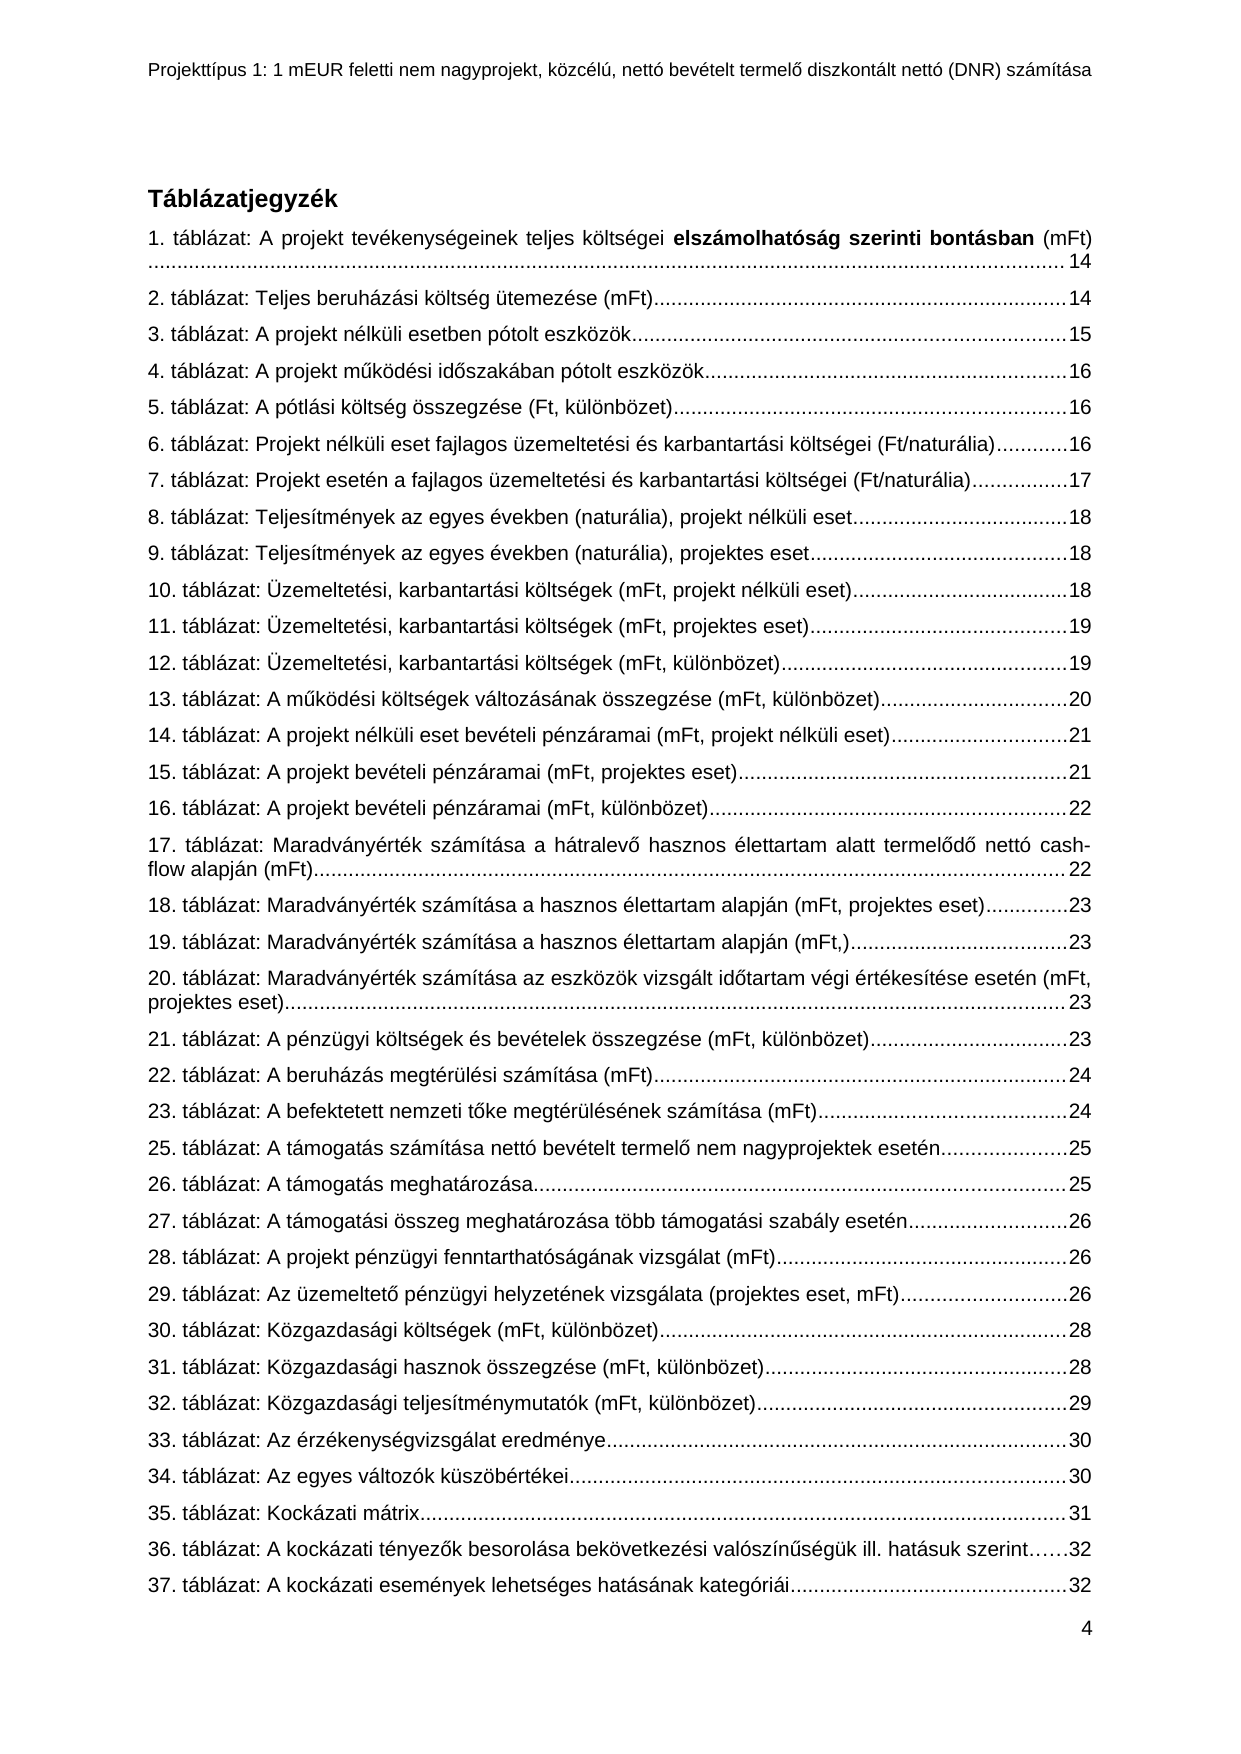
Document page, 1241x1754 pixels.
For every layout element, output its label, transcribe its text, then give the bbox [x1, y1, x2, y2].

text 7. táblázat: Projekt esetén a fajlagos üzemeltetési és karbantartási költségei (Ft/naturália) 17 [148, 468, 1092, 492]
text 18. táblázat: Maradványérték számítása a hasznos élettartam alapján (mFt, projektes eset) 23 [148, 893, 1092, 917]
text 26. táblázat: A támogatás meghatározása 25 [148, 1172, 1092, 1196]
text 10. táblázat: Üzemeltetési, karbantartási költségek (mFt, projekt nélküli eset) 18 [148, 577, 1092, 601]
text 32. táblázat: Közgazdasági teljesítménymutatók (mFt, különbözet) 29 [148, 1391, 1092, 1415]
text 35. táblázat: Kockázati mátrix 31 [148, 1500, 1092, 1524]
text 27. táblázat: A támogatási összeg meghatározása több támogatási szabály esetén 26 [148, 1209, 1092, 1233]
text 31. táblázat: Közgazdasági hasznok összegzése (mFt, különbözet) 28 [148, 1354, 1092, 1378]
text 33. táblázat: Az érzékenységvizsgálat eredménye 30 [148, 1427, 1092, 1451]
text 2. táblázat: Teljes beruházási költség ütemezése (mFt) 14 [148, 286, 1092, 310]
text 28. táblázat: A projekt pénzügyi fenntarthatóságának vizsgálat (mFt) 26 [148, 1245, 1092, 1269]
text 20. táblázat: Maradványérték számítása az eszközök vizsgált időtartam végi értékesítése esetén (mFt, projektes eset) 23 [148, 966, 1092, 1014]
text 23. táblázat: A befektetett nemzeti tőke megtérülésének számítása (mFt) 24 [148, 1099, 1092, 1123]
text 36. táblázat: A kockázati tényezők besorolása bekövetkezési valószínűségük ill. hatásuk szerint 32 [148, 1537, 1092, 1561]
text 25. táblázat: A támogatás számítása nettó bevételt termelő nem nagyprojektek esetén 25 [148, 1136, 1092, 1160]
text 16. táblázat: A projekt bevételi pénzáramai (mFt, különbözet) 22 [148, 796, 1092, 820]
text 3. táblázat: A projekt nélküli esetben pótolt eszközök 15 [148, 322, 1092, 346]
text 8. táblázat: Teljesítmények az egyes években (naturália), projekt nélküli eset 18 [148, 504, 1092, 528]
text 5. táblázat: A pótlási költség összegzése (Ft, különbözet) 16 [148, 395, 1092, 419]
text 19. táblázat: Maradványérték számítása a hasznos élettartam alapján (mFt,) 23 [148, 929, 1092, 953]
text 15. táblázat: A projekt bevételi pénzáramai (mFt, projektes eset) 21 [148, 760, 1092, 784]
text 29. táblázat: Az üzemeltető pénzügyi helyzetének vizsgálata (projektes eset, mFt) 26 [148, 1282, 1092, 1306]
text 9. táblázat: Teljesítmények az egyes években (naturália), projektes eset 18 [148, 541, 1092, 565]
text Táblázatjegyzék [148, 184, 1092, 213]
text 11. táblázat: Üzemeltetési, karbantartási költségek (mFt, projektes eset) 19 [148, 614, 1092, 638]
text 13. táblázat: A működési költségek változásának összegzése (mFt, különbözet) 20 [148, 687, 1092, 711]
text 37. táblázat: A kockázati események lehetséges hatásának kategóriái 32 [148, 1573, 1092, 1597]
text 17. táblázat: Maradványérték számítása a hátralevő hasznos élettartam alatt termelődő nettó cash-flow alapján (mFt) 22 [148, 833, 1092, 881]
text 4. táblázat: A projekt működési időszakában pótolt eszközök 16 [148, 359, 1092, 383]
text 12. táblázat: Üzemeltetési, karbantartási költségek (mFt, különbözet) 19 [148, 650, 1092, 674]
text 1. táblázat: A projekt tevékenységeinek teljes költségei elszámolhatóság szerinti bontásban (mFt) 14 [148, 225, 1092, 273]
text 34. táblázat: Az egyes változók küszöbértékei 30 [148, 1464, 1092, 1488]
text 22. táblázat: A beruházás megtérülési számítása (mFt) 24 [148, 1063, 1092, 1087]
text 21. táblázat: A pénzügyi költségek és bevételek összegzése (mFt, különbözet) 23 [148, 1026, 1092, 1050]
text 6. táblázat: Projekt nélküli eset fajlagos üzemeltetési és karbantartási költségei (Ft/naturália) 16 [148, 432, 1092, 456]
text 30. táblázat: Közgazdasági költségek (mFt, különbözet) 28 [148, 1318, 1092, 1342]
text 14. táblázat: A projekt nélküli eset bevételi pénzáramai (mFt, projekt nélküli eset) 21 [148, 723, 1092, 747]
